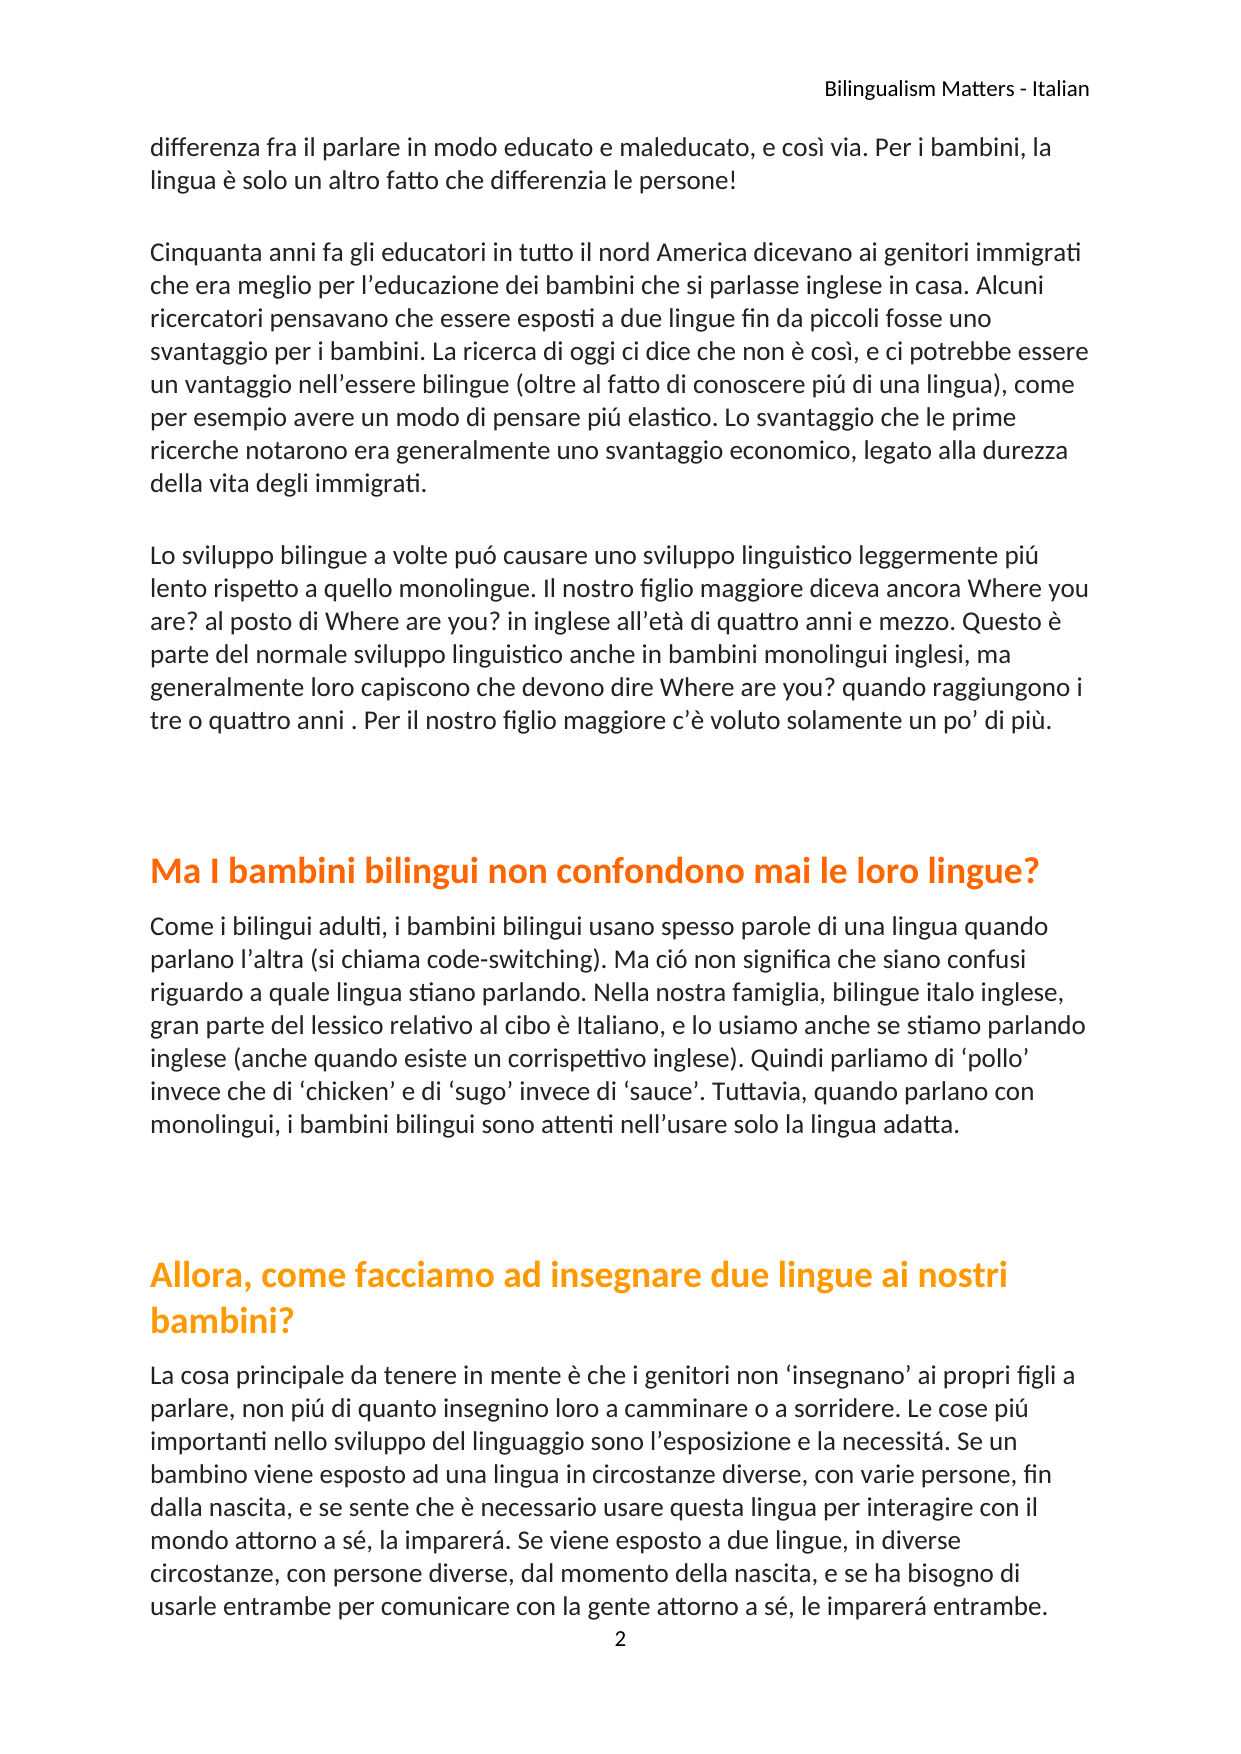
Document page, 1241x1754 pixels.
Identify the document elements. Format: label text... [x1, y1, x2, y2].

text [150, 130, 1090, 196]
text Ma I bambini bilingui non confondono mai le loro lingue? [150, 847, 1090, 893]
text Cinquanta anni fa gli educatori in tutto il nord America dicevano ai genitori immigrati che era meglio per l’educazione dei bambini che si parlasse inglese in casa. Alcuni ricercatori pensavano che essere esposti a due lingue fin da piccoli fosse uno svantaggio per i bambini. La ricerca di oggi ci dice che non è così, e ci potrebbe essere un vantaggio nell’essere bilingue (oltre al fatto di conoscere piú di una lingua), come per esempio avere un modo di pensare piú elastico. Lo svantaggio che le prime ricerche notarono era generalmente uno svantaggio economico, legato alla durezza della vita degli immigrati. [150, 235, 1090, 499]
text Come i bilingui adulti, i bambini bilingui usano spesso parole di una lingua quando parlano l’altra (si chiama code-switching). Ma ció non significa che siano confusi riguardo a quale lingua stiano parlando. Nella nostra famiglia, bilingue italo inglese, gran parte del lessico relativo al cibo è Italiano, e lo usiamo anche se stiamo parlando inglese (anche quando esiste un corrispettivo inglese). Quindi parliamo di ‘pollo’ invece che di ‘chicken’ e di ‘sugo’ invece di ‘sauce’. Tuttavia, quando parlano con monolingui, i bambini bilingui sono attenti nell’usare solo la lingua adatta. [150, 909, 1090, 1140]
text La cosa principale da tenere in mente è che i genitori non ‘insegnano’ ai propri figli a parlare, non piú di quanto insegnino loro a camminare o a sorridere. Le cose piú importanti nello sviluppo del linguaggio sono l’esposizione e la necessitá. Se un bambino viene esposto ad una lingua in circostanze diverse, con varie persone, fin dalla nascita, e se sente che è necessario usare questa lingua per interagire con il mondo attorno a sé, la imparerá. Se viene esposto a due lingue, in diverse circostanze, con persone diverse, dal momento della nascita, e se ha bisogno di usarle entrambe per comunicare con la gente attorno a sé, le imparerá entrambe. [150, 1358, 1090, 1623]
text Allora, come facciamo ad insegnare due lingue ai nostri bambini? [150, 1251, 1090, 1343]
text Lo sviluppo bilingue a volte puó causare uno sviluppo linguistico leggermente piú lento rispetto a quello monolingue. Il nostro figlio maggiore diceva ancora Where you are? al posto di Where are you? in inglese all’età di quattro anni e mezzo. Questo è parte del normale sviluppo linguistico anche in bambini monolingui inglesi, ma generalmente loro capiscono che devono dire Where are you? quando raggiungono i tre o quattro anni . Per il nostro figlio maggiore c’è voluto solamente un po’ di più. [150, 538, 1090, 736]
